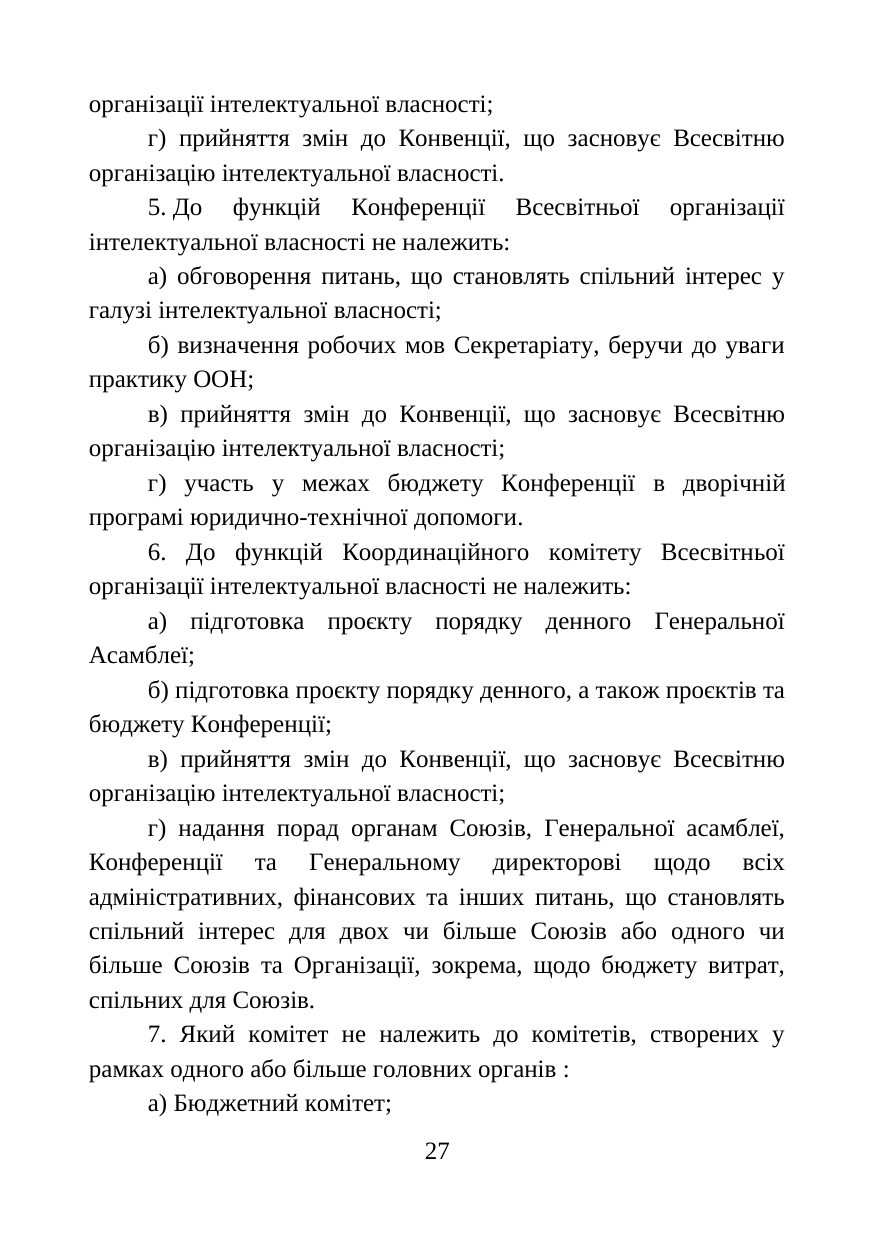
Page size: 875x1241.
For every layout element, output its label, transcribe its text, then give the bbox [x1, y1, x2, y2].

text а) підготовка проєкту порядку денного Генеральної Асамблеї; [89, 606, 785, 669]
text б) визначення робочих мов Секретаріату, беручи до уваги практику ООН; [89, 330, 785, 393]
text 5. До функцій Конференції Всесвітньої організації інтелектуальної власності не належить: [89, 192, 785, 255]
text г) прийняття змін до Конвенції, що засновує Всесвітню організацію інтелектуальної власності. [89, 123, 785, 186]
text в) прийняття змін до Конвенції, що засновує Всесвітню організацію інтелектуальної власності; [89, 744, 785, 807]
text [89, 89, 785, 117]
text 6. До функцій Координаційного комітету Всесвітньої організації інтелектуальної власності не належить: [89, 537, 785, 600]
text г) участь у межах бюджету Конференції в дворічній програмі юридично-технічної допомоги. [89, 468, 785, 531]
text 7. Який комітет не належить до комітетів, створених у рамках одного або більше головних органів : [89, 1019, 785, 1083]
text г) надання порад органам Союзів, Генеральної асамблеї, Конференції та Генеральному директорові щодо всіх адміністративних, фінансових та інших питань, що становлять спільний інтерес для двох чи більше Союзів або одного чи більше Союзів та Організації, зокрема, щодо бюджету витрат, спільних для Союзів. [89, 813, 785, 1014]
text б) підготовка проєкту порядку денного, а також проєктів та бюджету Конференції; [89, 675, 785, 738]
text а) обговорення питань, що становлять спільний інтерес у галузі інтелектуальної власності; [89, 261, 785, 324]
text а) Бюджетний комітет; [89, 1088, 785, 1117]
text в) прийняття змін до Конвенції, що засновує Всесвітню організацію інтелектуальної власності; [89, 399, 785, 462]
